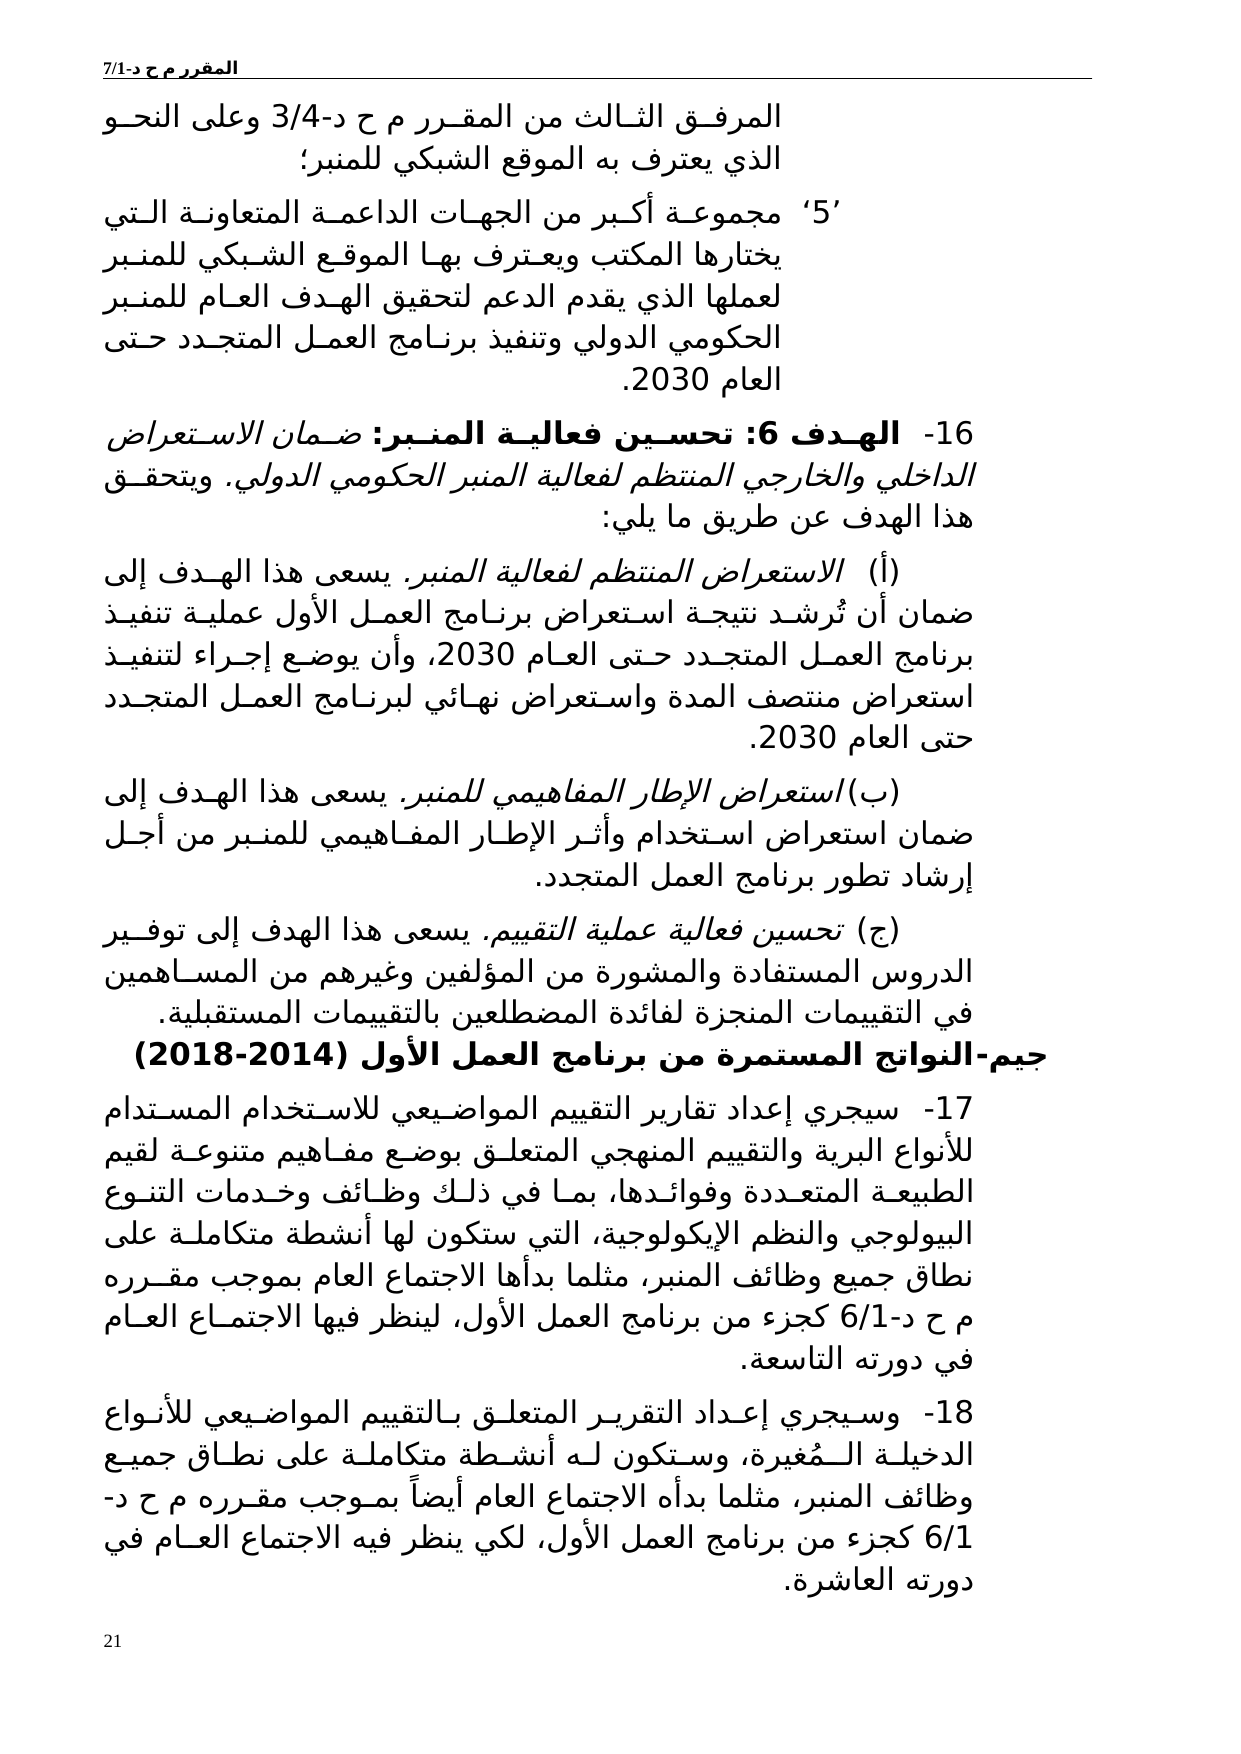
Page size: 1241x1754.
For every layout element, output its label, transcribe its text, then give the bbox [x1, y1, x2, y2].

text 18- وسيجري إعداد التقرير المتعلق بالتقييم المواضيعي للأنواع الدخيلة الـمُغيرة، وستكون له أنشطة متكاملة على نطاق جميع وظائف المنبر، مثلما بدأه الاجتماع العام أيضاً بموجب مقرره م ح د-6/1 كجزء من برنامج العمل الأول، لكي ينظر فيه الاجتماع العام في دورته العاشرة. [103, 1390, 974, 1599]
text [103, 94, 841, 178]
text (أ) الاستعراض المنتظم لفعالية المنبر. يسعى هذا الهدف إلى ضمان أن تُرشد نتيجة استعراض برنامج العمل الأول عملية تنفيذ برنامج العمل المتجدد حتى العام 2030، وأن يوضع إجراء لتنفيذ استعراض منتصف المدة واستعراض نهائي لبرنامج العمل المتجدد حتى العام 2030. [103, 549, 974, 757]
text 17- سيجري إعداد تقارير التقييم المواضيعي للاستخدام المستدام للأنواع البرية والتقييم المنهجي المتعلق بوضع مفاهيم متنوعة لقيم الطبيعة المتعددة وفوائدها، بما في ذلك وظائف وخدمات التنوع البيولوجي والنظم الإيكولوجية، التي ستكون لها أنشطة متكاملة على نطاق جميع وظائف المنبر، مثلما بدأها الاجتماع العام بموجب مقرره م ح د-6/1 كجزء من برنامج العمل الأول، لينظر فيها الاجتماع العام في دورته التاسعة. [103, 1086, 974, 1378]
text جيم- النواتج المستمرة من برنامج العمل الأول (2014-2018) [103, 1032, 1048, 1074]
text ’5‘ مجموعة أكبر من الجهات الداعمة المتعاونة التي يختارها المكتب ويعترف بها الموقع الشبكي للمنبر لعملها الذي يقدم الدعم لتحقيق الهدف العام للمنبر الحكومي الدولي وتنفيذ برنامج العمل المتجدد حتى العام 2030. [103, 190, 841, 399]
text (ب) استعراض الإطار المفاهيمي للمنبر. يسعى هذا الهدف إلى ضمان استعراض استخدام وأثر الإطار المفاهيمي للمنبر من أجل إرشاد تطور برنامج العمل المتجدد. [103, 769, 974, 894]
text 16- الهدف 6: تحسين فعالية المنبر: ضمان الاستعراض الداخلي والخارجي المنتظم لفعالية المنبر الحكومي الدولي. ويتحقق هذا الهدف عن طريق ما يلي: [103, 411, 974, 536]
text (ج) تحسين فعالية عملية التقييم. يسعى هذا الهدف إلى توفير الدروس المستفادة والمشورة من المؤلفين وغيرهم من المساهمين في التقييمات المنجزة لفائدة المضطلعين بالتقييمات المستقبلية. [103, 907, 974, 1032]
